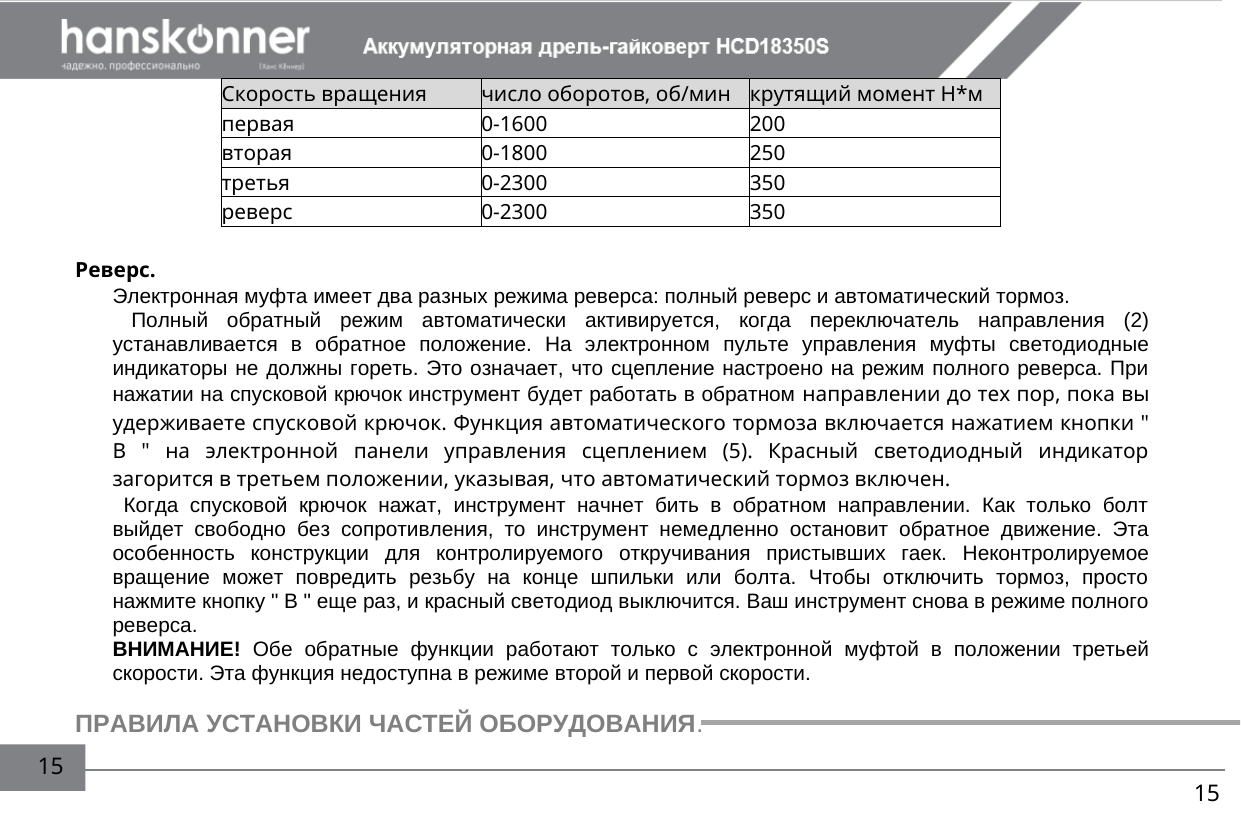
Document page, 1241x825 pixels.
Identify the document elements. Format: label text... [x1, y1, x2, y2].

picture [0, 0, 1222, 79]
text Электронная муфта имеет два разных режима реверса: полный реверс и автоматический тормоз. [112, 283, 1150, 307]
text Полный обратный режим автоматически активируется, когда переключатель направления (2) устанавливается в обратное положение. На электронном пульте управления муфты светодиодные индикаторы не должны гореть. Это означает, что сцепление настроено на режим полного реверса. При нажатии на спусковой крючок инструмент будет работать в обратном направлении до тех пор, пока вы удерживаете спусковой крючок. Функция автоматического тормоза включается нажатием кнопки " B " на электронной панели управления сцеплением (5). Красный светодиодный индикатор загорится в третьем положении, указывая, что автоматический тормоз включен. [112, 307, 1150, 493]
table_cell 0-2300 [482, 168, 749, 196]
table_cell 250 [750, 138, 1000, 167]
table_cell первая [222, 109, 481, 137]
table_cell вторая [222, 138, 481, 167]
table_header крутящий момент Н*м [750, 79, 1000, 108]
text ПРАВИЛА УСТАНОВКИ ЧАСТЕЙ ОБОРУДОВАНИЯ. [75, 709, 1150, 737]
table_cell 0-1600 [482, 109, 749, 137]
table_cell 0-2300 [482, 197, 749, 226]
table_header Скорость вращения [222, 79, 481, 108]
table_header число оборотов, об/мин [482, 79, 749, 108]
table_cell 200 [750, 109, 1000, 137]
table_cell 350 [750, 168, 1000, 196]
table_cell 350 [750, 197, 1000, 226]
text Реверс. [75, 255, 1221, 283]
table_cell 0-1800 [482, 138, 749, 167]
text ВНИМАНИЕ! Обе обратные функции работают только с электронной муфтой в положении третьей скорости. Эта функция недоступна в режиме второй и первой скорости. [112, 637, 1150, 685]
text Когда спусковой крючок нажат, инструмент начнет бить в обратном направлении. Как только болт выйдет свободно без сопротивления, то инструмент немедленно остановит обратное движение. Эта особенность конструкции для контролируемого откручивания пристывших гаек. Неконтролируемое вращение может повредить резьбу на конце шпильки или болта. Чтобы отключить тормоз, просто нажмите кнопку " B " еще раз, и красный светодиод выключится. Ваш инструмент снова в режиме полного реверса. [112, 493, 1150, 637]
table_cell третья [222, 168, 481, 196]
table_cell реверс [222, 197, 481, 226]
